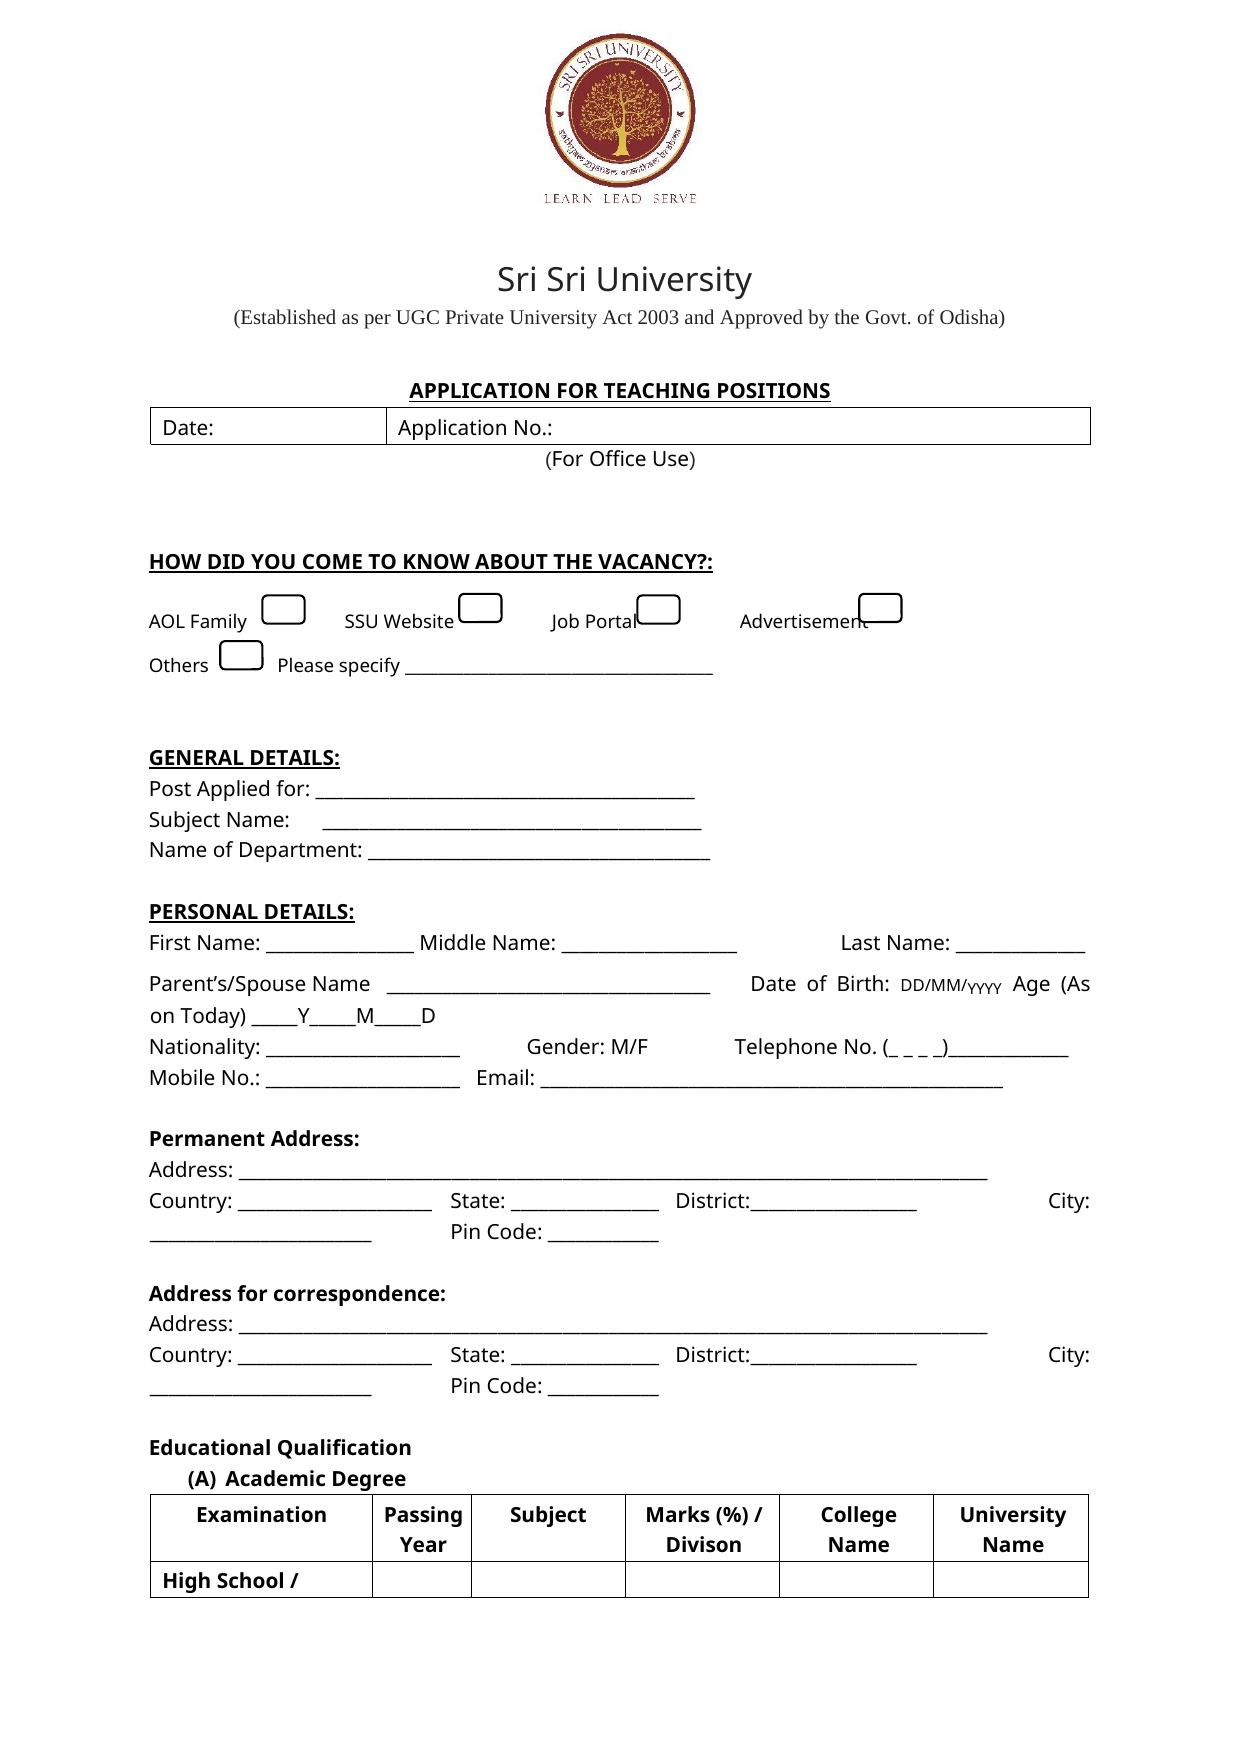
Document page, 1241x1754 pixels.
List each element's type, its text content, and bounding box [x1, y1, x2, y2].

text Address for correspondence: [148, 1279, 1090, 1307]
text Name of Department: _____________________________________ [148, 836, 1090, 864]
text (For Office Use) [150, 445, 1090, 473]
table_header Passing Year [373, 1495, 471, 1561]
text PERSONAL DETAILS: [148, 897, 1090, 926]
table_cell [373, 1562, 471, 1597]
table_header Examination [151, 1495, 372, 1561]
table_header Marks (%) / Divison [626, 1495, 779, 1561]
table_cell [472, 1562, 625, 1597]
subtitle APPLICATION FOR TEACHING POSITIONS [150, 376, 1089, 405]
table_header Subject [472, 1495, 625, 1561]
table_cell [780, 1562, 933, 1597]
table_header College Name [780, 1495, 933, 1561]
table_cell [626, 1562, 779, 1597]
text AOL Family SSU Website Job Portal Advertisement [148, 608, 1090, 634]
text Address: _________________________________________________________________________________ [148, 1309, 1090, 1338]
text Others Please specify _____________________________________ [148, 652, 1090, 678]
table_cell [934, 1562, 1088, 1597]
picture [538, 29, 702, 207]
text Permanent Address: [148, 1124, 1090, 1153]
text Nationality: _____________________ Gender: M/F Telephone No. (_ _ _ _)_____________ [148, 1032, 1090, 1061]
table_cell High School / Matric [151, 1562, 372, 1597]
table_header University Name [934, 1495, 1088, 1561]
text Parent’s/Spouse Name ___________________________________ Date of Birth: DD/MM/YYYY Age (As on Today) _____Y_____M_____D [148, 963, 1090, 1029]
text GENERAL DETAILS: [148, 743, 1090, 772]
text Address: _________________________________________________________________________________ [148, 1155, 1090, 1184]
text Country: _____________________ State: ________________ District:__________________ City: ________________________ Pin Code: ____________ [148, 1340, 1090, 1400]
list Academic Degree [188, 1464, 1090, 1492]
text HOW DID YOU COME TO KNOW ABOUT THE VACANCY?: [148, 547, 1090, 575]
table_header Application No.: [387, 408, 1090, 444]
text Subject Name: _________________________________________ [148, 805, 1090, 833]
text Educational Qualification [148, 1433, 1090, 1461]
text First Name: ________________ Middle Name: ___________________ Last Name: ______________ [148, 928, 1090, 956]
text Country: _____________________ State: ________________ District:__________________ City: ________________________ Pin Code: ____________ [148, 1186, 1090, 1246]
text Post Applied for: _________________________________________ [148, 774, 1090, 802]
table_header Date: [151, 408, 386, 444]
text Mobile No.: _____________________ Email: __________________________________________________ [148, 1063, 1090, 1091]
